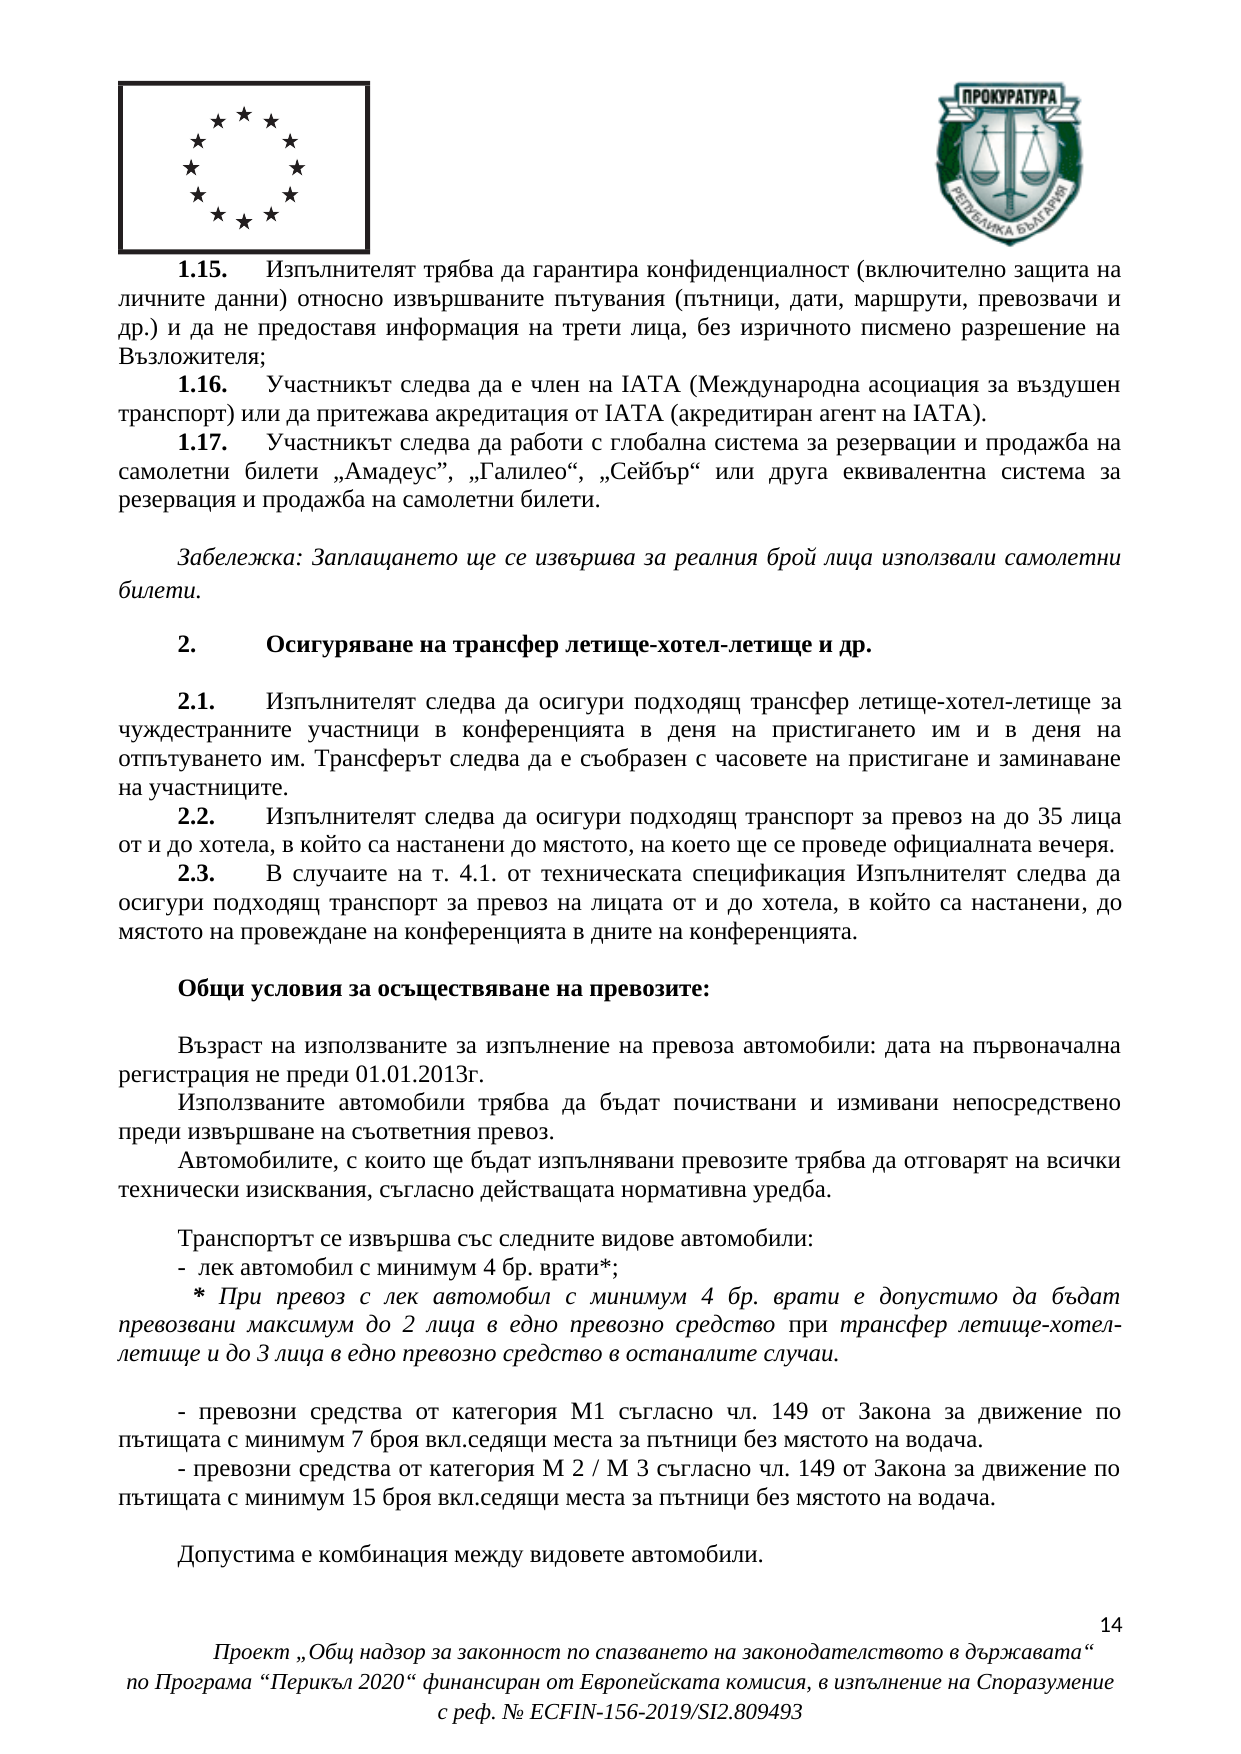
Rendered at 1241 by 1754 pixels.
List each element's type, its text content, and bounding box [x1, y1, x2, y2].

picture [281, 185, 299, 203]
text * При превоз с лек автомобил с минимум 4 бр. врати е допустимо да бъдат превозвани максимум до 2 лица в едно превозно средство при трансфер летище-хотел-летище и до 3 лица в едно превозно средство в останалите случаи. [118, 1281, 1122, 1367]
picture [930, 81, 1087, 255]
text Допустима е комбинация между видовете автомобили. [118, 1539, 1122, 1568]
text Използваните автомобили трябва да бъдат почиствани и измивани непосредствено преди извършване на съответния превоз. [118, 1087, 1122, 1145]
text - превозни средства от категория М1 съгласно чл. 149 от Закона за движение по пътищата с минимум 7 броя вкл.седящи места за пътници без мястото на водача. [118, 1396, 1122, 1453]
text Общи условия за осъществяване на превозите: [118, 973, 1122, 1002]
list Изпълнителят трябва да гарантира конфиденциалност (включително защита на личните данни) относно извършваните пътувания (пътници, дати, маршрути, превозвачи и др.) и да не предоставя информация на трети лица, без изричното писмено разрешение на Възложителя; [118, 254, 1122, 369]
list Участникът следва да е член на IATA (Международна асоциация за въздушен транспорт) или да притежава акредитация от IATA (акредитиран агент на IATA). [118, 369, 1122, 427]
picture [235, 212, 253, 230]
picture [209, 205, 227, 222]
picture [189, 132, 207, 149]
picture [288, 158, 306, 176]
text - лек автомобил с минимум 4 бр. врати*; [118, 1252, 1122, 1281]
picture [182, 158, 200, 176]
picture [262, 112, 280, 129]
list В случаите на т. 4.1. от техническата спецификация Изпълнителят следва да осигури подходящ транспорт за превоз на лицата от и до хотела, в който са настанени, до мястото на провеждане на конференцията в дните на конференцията. [118, 858, 1122, 944]
picture [209, 112, 227, 129]
text Транспортът се извършва със следните видове автомобили: [118, 1223, 1122, 1252]
text Възраст на използваните за изпълнение на превоза автомобили: дата на първоначална регистрация не преди 01.01.2013г. [118, 1030, 1122, 1087]
list Участникът следва да работи с глобална система за резервации и продажба на самолетни билети „Амадеус”, „Галилео“, „Сейбър“ или друга еквивалентна система за резервация и продажба на самолетни билети. [118, 427, 1122, 513]
picture [235, 105, 253, 122]
picture [189, 185, 207, 203]
text Забележка: Заплащането ще се извършва за реалния брой лица използвали самолетни билети. [118, 542, 1122, 604]
list Изпълнителят следва да осигури подходящ транспорт за превоз на до 35 лица от и до хотела, в който са настанени до мястото, на което ще се проведе официалната вечеря. [118, 801, 1122, 858]
list Изпълнителят следва да осигури подходящ трансфер летище-хотел-летище за чуждестранните участници в конференцията в деня на пристигането им и в деня на отпътуването им. Трансферът следва да е съобразен с часовете на пристигане и заминаване на участниците. [118, 686, 1122, 801]
text - превозни средства от категория М 2 / М 3 съгласно чл. 149 от Закона за движение по пътищата с минимум 15 броя вкл.седящи места за пътници без мястото на водача. [118, 1453, 1122, 1511]
picture [281, 132, 299, 149]
picture [262, 205, 280, 222]
text Автомобилите, с които ще бъдат изпълнявани превозите трябва да отговарят на всички технически изисквания, съгласно действащата нормативна уредба. [118, 1145, 1122, 1202]
list Осигуряване на трансфер летище-хотел-летище и др. [118, 629, 1122, 658]
